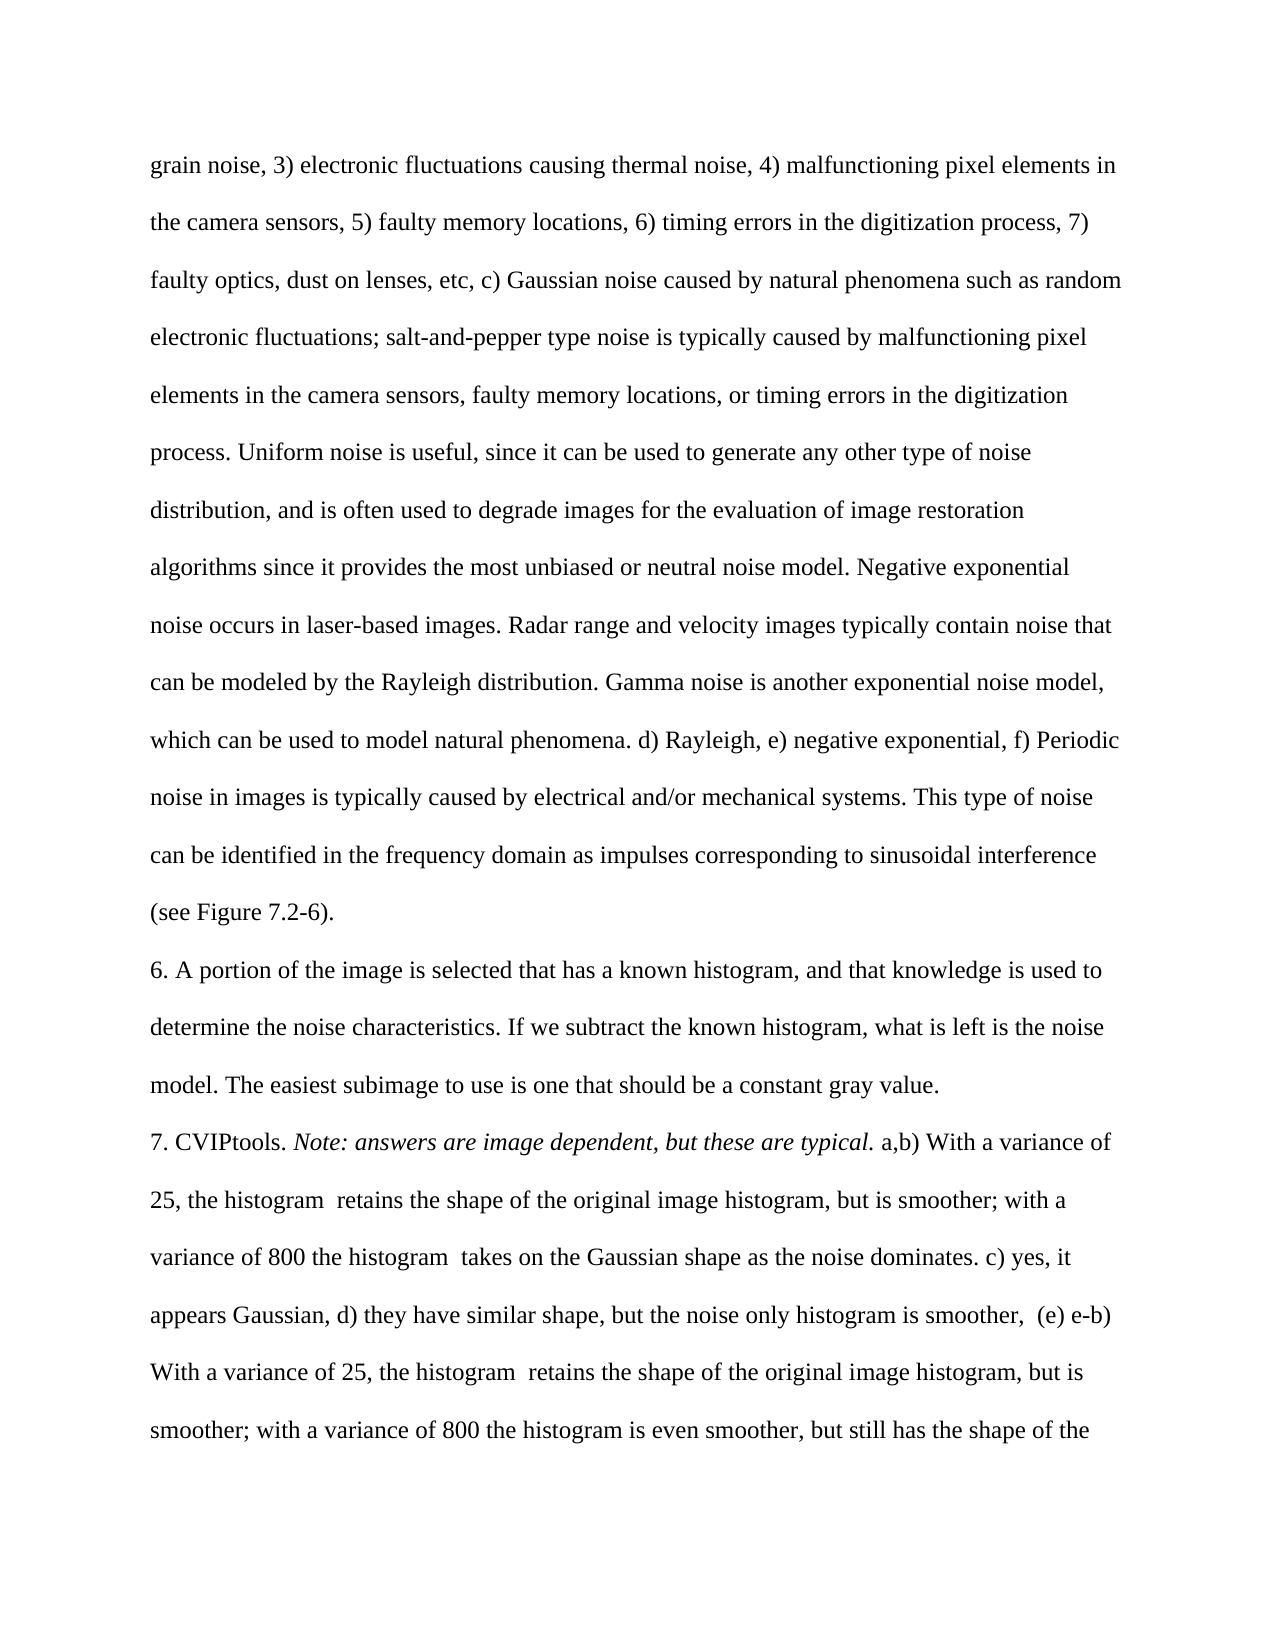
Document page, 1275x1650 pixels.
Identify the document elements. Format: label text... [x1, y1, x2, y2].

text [150, 1127, 1125, 1444]
text 6. A portion of the image is selected that has a known histogram, and that knowledge is used to determine the noise characteristics. If we subtract the known histogram, what is left is the noise model. The easiest subimage to use is one that should be a constant gray value. [150, 955, 1125, 1099]
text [150, 150, 1125, 926]
